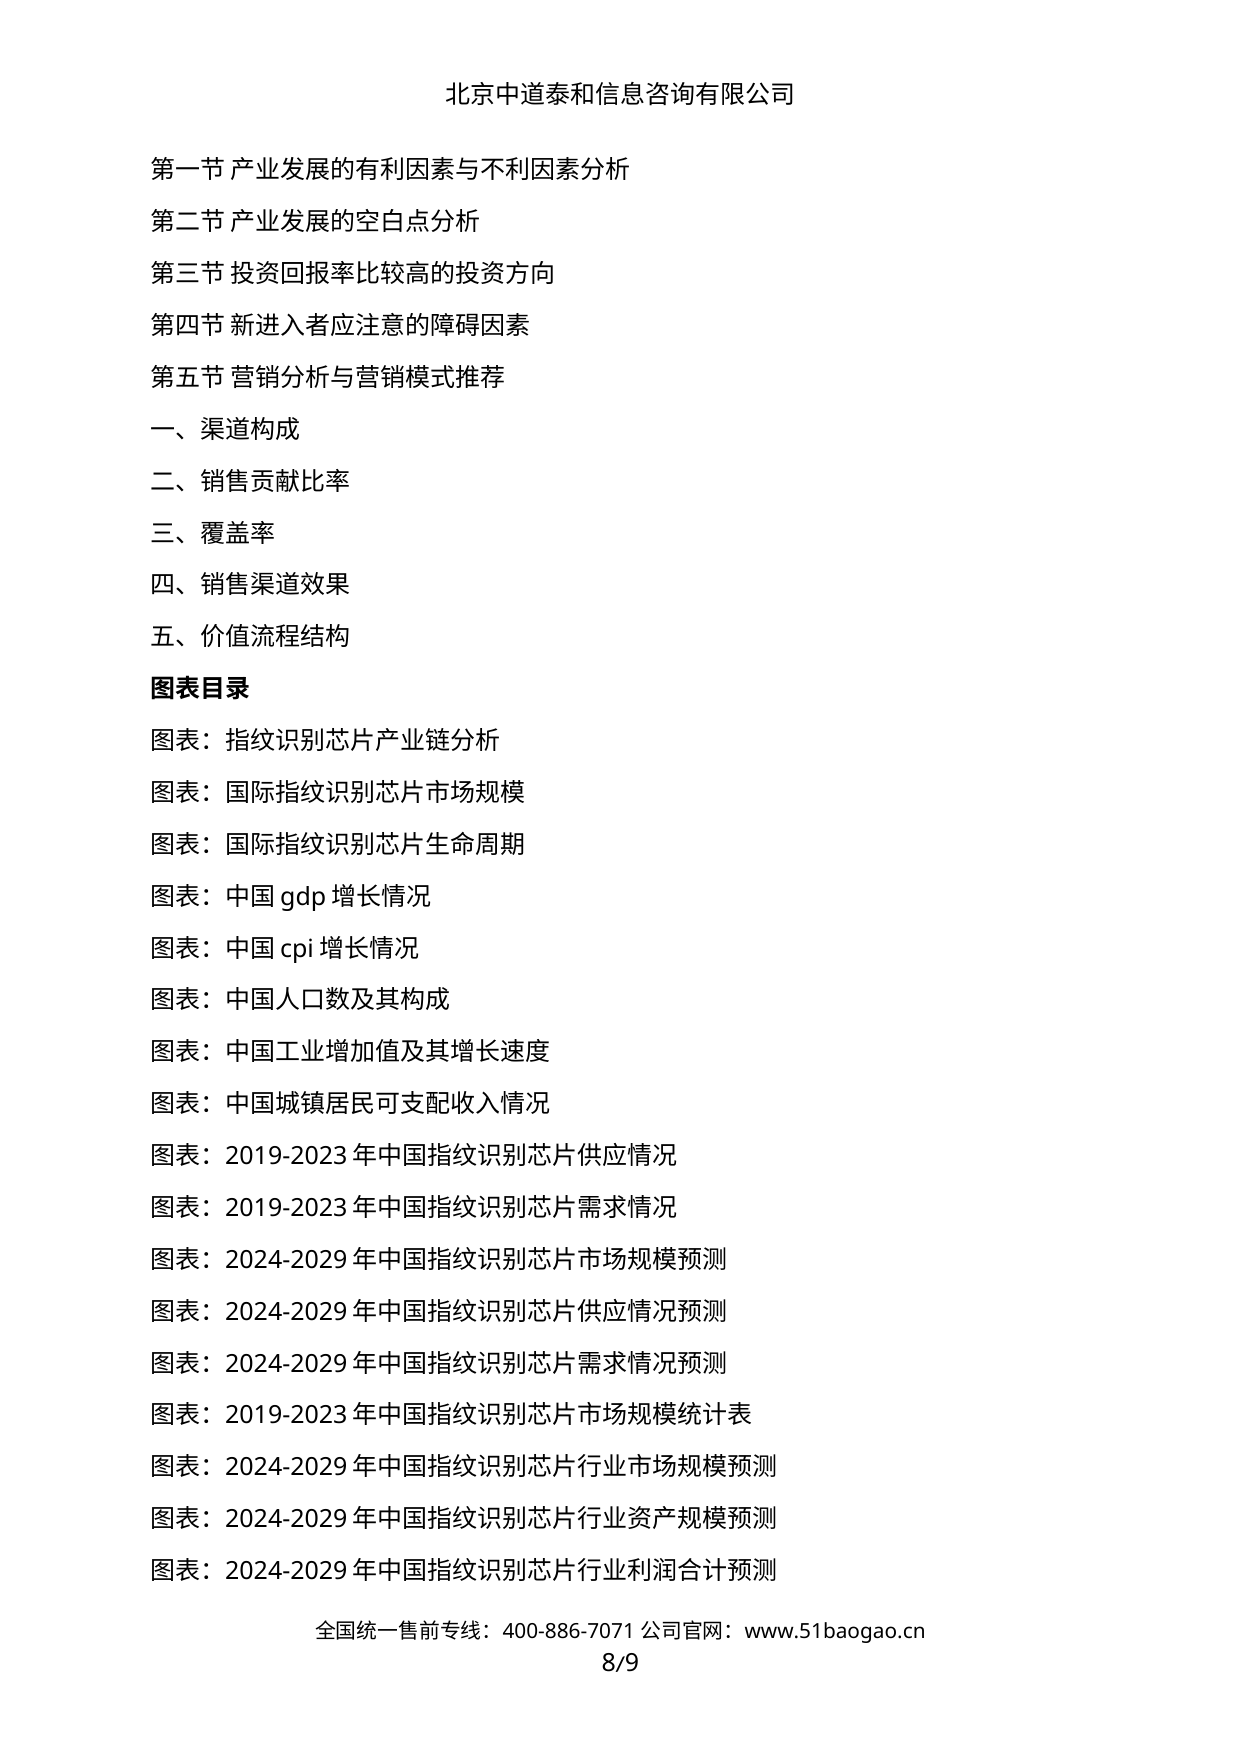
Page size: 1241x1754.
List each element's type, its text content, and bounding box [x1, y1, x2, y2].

text 二、销售贡献比率 [150, 461, 1090, 497]
text 图表：中国人口数及其构成 [150, 980, 1090, 1016]
text 图表：国际指纹识别芯片生命周期 [150, 824, 1090, 861]
text 三、覆盖率 [150, 513, 1090, 549]
text 第二节 产业发展的空白点分析 [150, 202, 1090, 238]
text 图表：中国城镇居民可支配收入情况 [150, 1084, 1090, 1120]
text 图表：2019-2023年中国指纹识别芯片市场规模统计表 [150, 1395, 1090, 1431]
text 图表：2019-2023年中国指纹识别芯片供应情况 [150, 1136, 1090, 1172]
text 第四节 新进入者应注意的障碍因素 [150, 306, 1090, 342]
text 第五节 营销分析与营销模式推荐 [150, 357, 1090, 394]
text 图表：2024-2029年中国指纹识别芯片行业资产规模预测 [150, 1499, 1090, 1535]
text 第三节 投资回报率比较高的投资方向 [150, 254, 1090, 290]
text 图表：2019-2023年中国指纹识别芯片需求情况 [150, 1187, 1090, 1224]
text 图表：中国gdp增长情况 [150, 876, 1090, 912]
text 图表：2024-2029年中国指纹识别芯片市场规模预测 [150, 1239, 1090, 1276]
text 图表：国际指纹识别芯片市场规模 [150, 772, 1090, 809]
text 图表：中国工业增加值及其增长速度 [150, 1032, 1090, 1068]
text 四、销售渠道效果 [150, 565, 1090, 601]
text 图表目录 [150, 669, 1090, 705]
text 图表：中国cpi增长情况 [150, 928, 1090, 964]
text 图表：2024-2029年中国指纹识别芯片行业市场规模预测 [150, 1447, 1090, 1483]
text 图表：指纹识别芯片产业链分析 [150, 721, 1090, 757]
text 图表：2024-2029年中国指纹识别芯片供应情况预测 [150, 1291, 1090, 1327]
text 五、价值流程结构 [150, 617, 1090, 653]
text 图表：2024-2029年中国指纹识别芯片需求情况预测 [150, 1343, 1090, 1379]
text 第一节 产业发展的有利因素与不利因素分析 [150, 150, 1090, 186]
text 一、渠道构成 [150, 409, 1090, 446]
text 图表：2024-2029年中国指纹识别芯片行业利润合计预测 [150, 1551, 1090, 1587]
